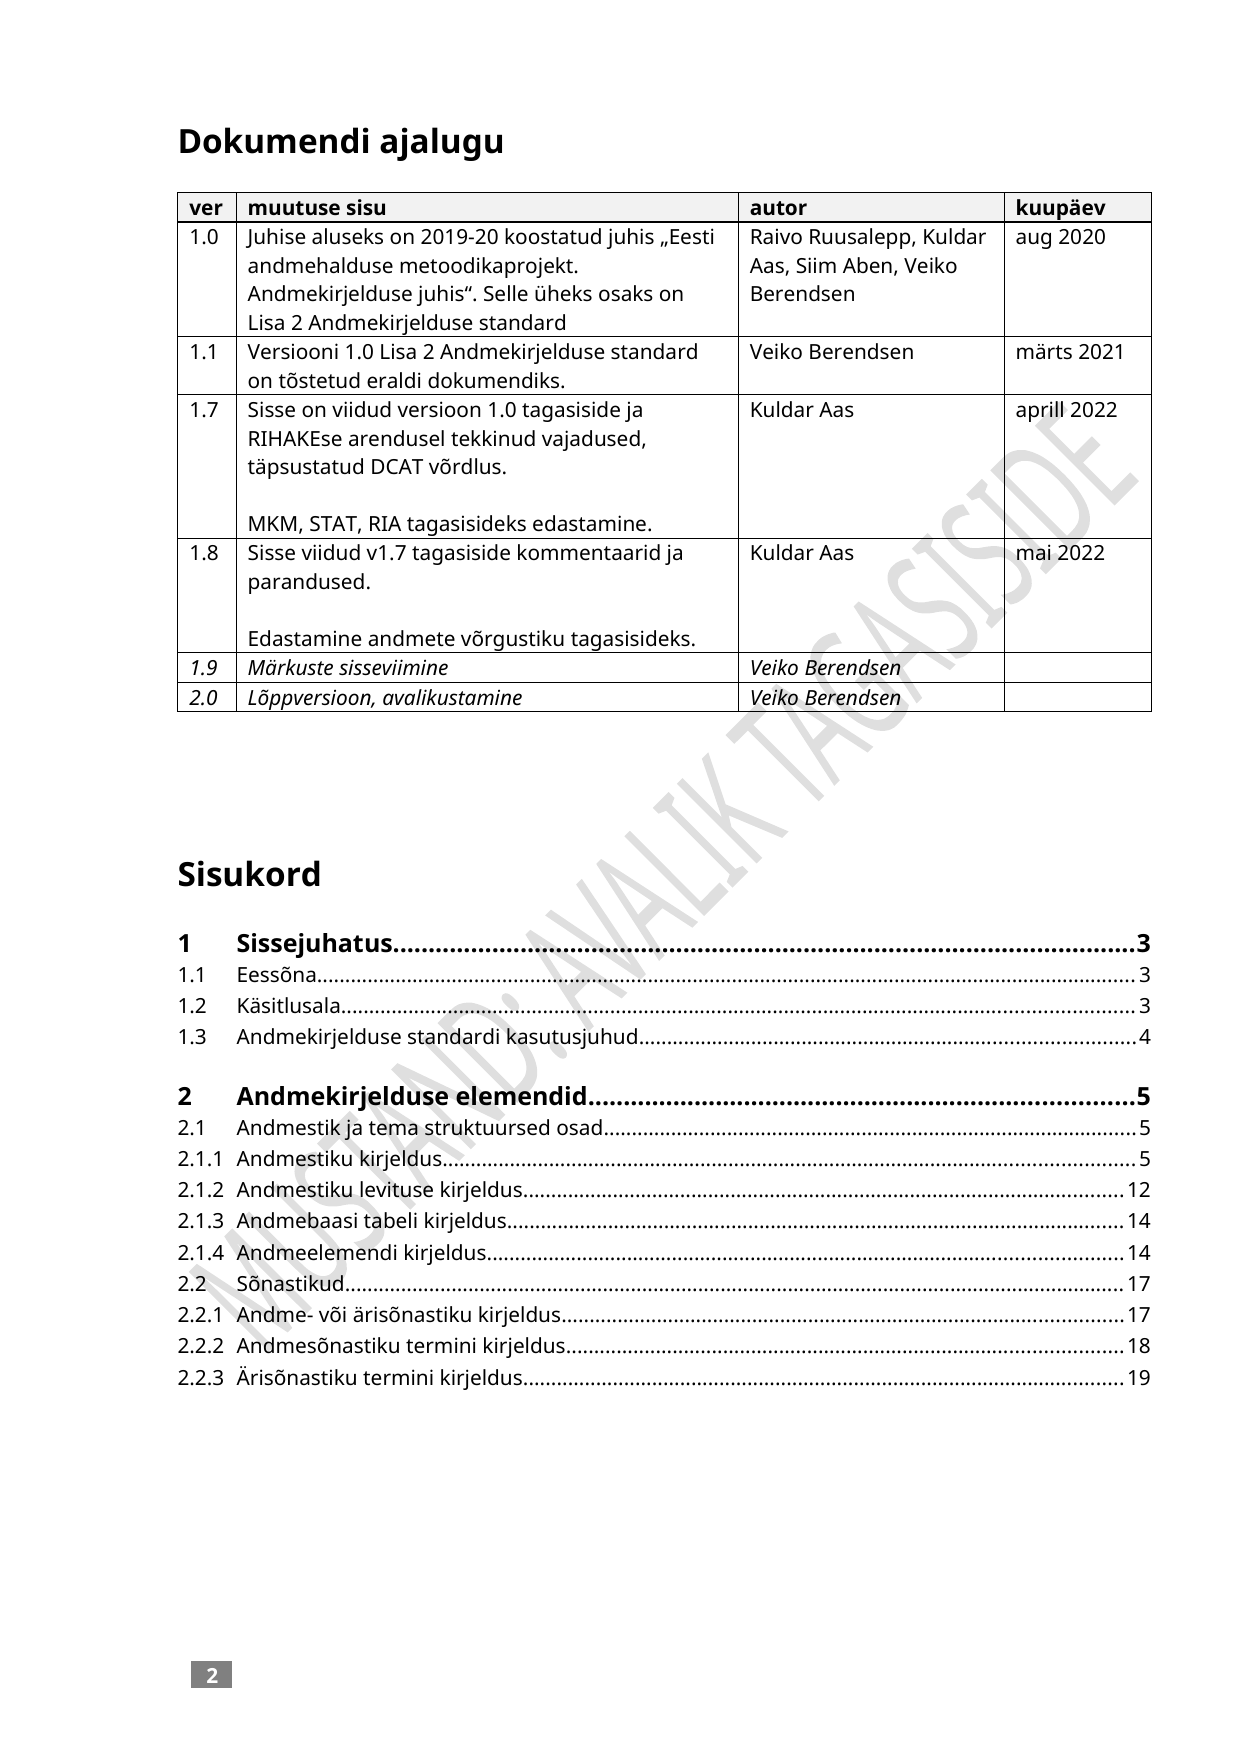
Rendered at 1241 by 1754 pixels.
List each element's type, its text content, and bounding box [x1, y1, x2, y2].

table_cell Raivo Ruusalepp, Kuldar Aas, Siim Aben, Veiko Berendsen [739, 223, 1004, 336]
table_header autor [739, 193, 1004, 221]
table_cell Versiooni 1.0 Lisa 2 Andmekirjelduse standard on tõstetud eraldi dokumendiks. [237, 337, 738, 394]
table_cell Sisse viidud v1.7 tagasiside kommentaarid ja parandused. Edastamine andmete võrgustiku tagasisideks. [237, 539, 738, 652]
table_cell 1.9 [178, 653, 236, 682]
table_cell Kuldar Aas [739, 395, 1004, 537]
table_cell Veiko Berendsen [739, 653, 1004, 682]
table_cell 1.0 [178, 223, 236, 336]
table_cell aprill 2022 [1005, 395, 1151, 537]
table_cell mai 2022 [1005, 539, 1151, 652]
table_cell aug 2020 [1005, 223, 1151, 336]
table_cell Sisse on viidud versioon 1.0 tagasiside ja RIHAKEse arendusel tekkinud vajadused, täpsustatud DCAT võrdlus. MKM, STAT, RIA tagasisideks edastamine. [237, 395, 738, 537]
table_cell 2.0 [178, 683, 236, 711]
table_cell Veiko Berendsen [739, 683, 1004, 711]
table_header ver [178, 193, 236, 221]
table_cell Kuldar Aas [739, 539, 1004, 652]
table_cell 1.1 [178, 337, 236, 394]
table_cell 1.8 [178, 539, 236, 652]
table_cell [1005, 683, 1151, 711]
table_cell [1005, 653, 1151, 682]
table_cell Juhise aluseks on 2019-20 koostatud juhis „Eesti andmehalduse metoodikaprojekt. Andmekirjelduse juhis“. Selle üheks osaks on Lisa 2 Andmekirjelduse standard [237, 223, 738, 336]
table_cell märts 2021 [1005, 337, 1151, 394]
text Dokumendi ajalugu [177, 118, 1152, 163]
table_header kuupäev [1005, 193, 1151, 221]
table_header muutuse sisu [237, 193, 738, 221]
table_cell 1.7 [178, 395, 236, 537]
table_cell Märkuste sisseviimine [237, 653, 738, 682]
table_cell Lõppversioon, avalikustamine [237, 683, 738, 711]
table_cell Veiko Berendsen [739, 337, 1004, 394]
